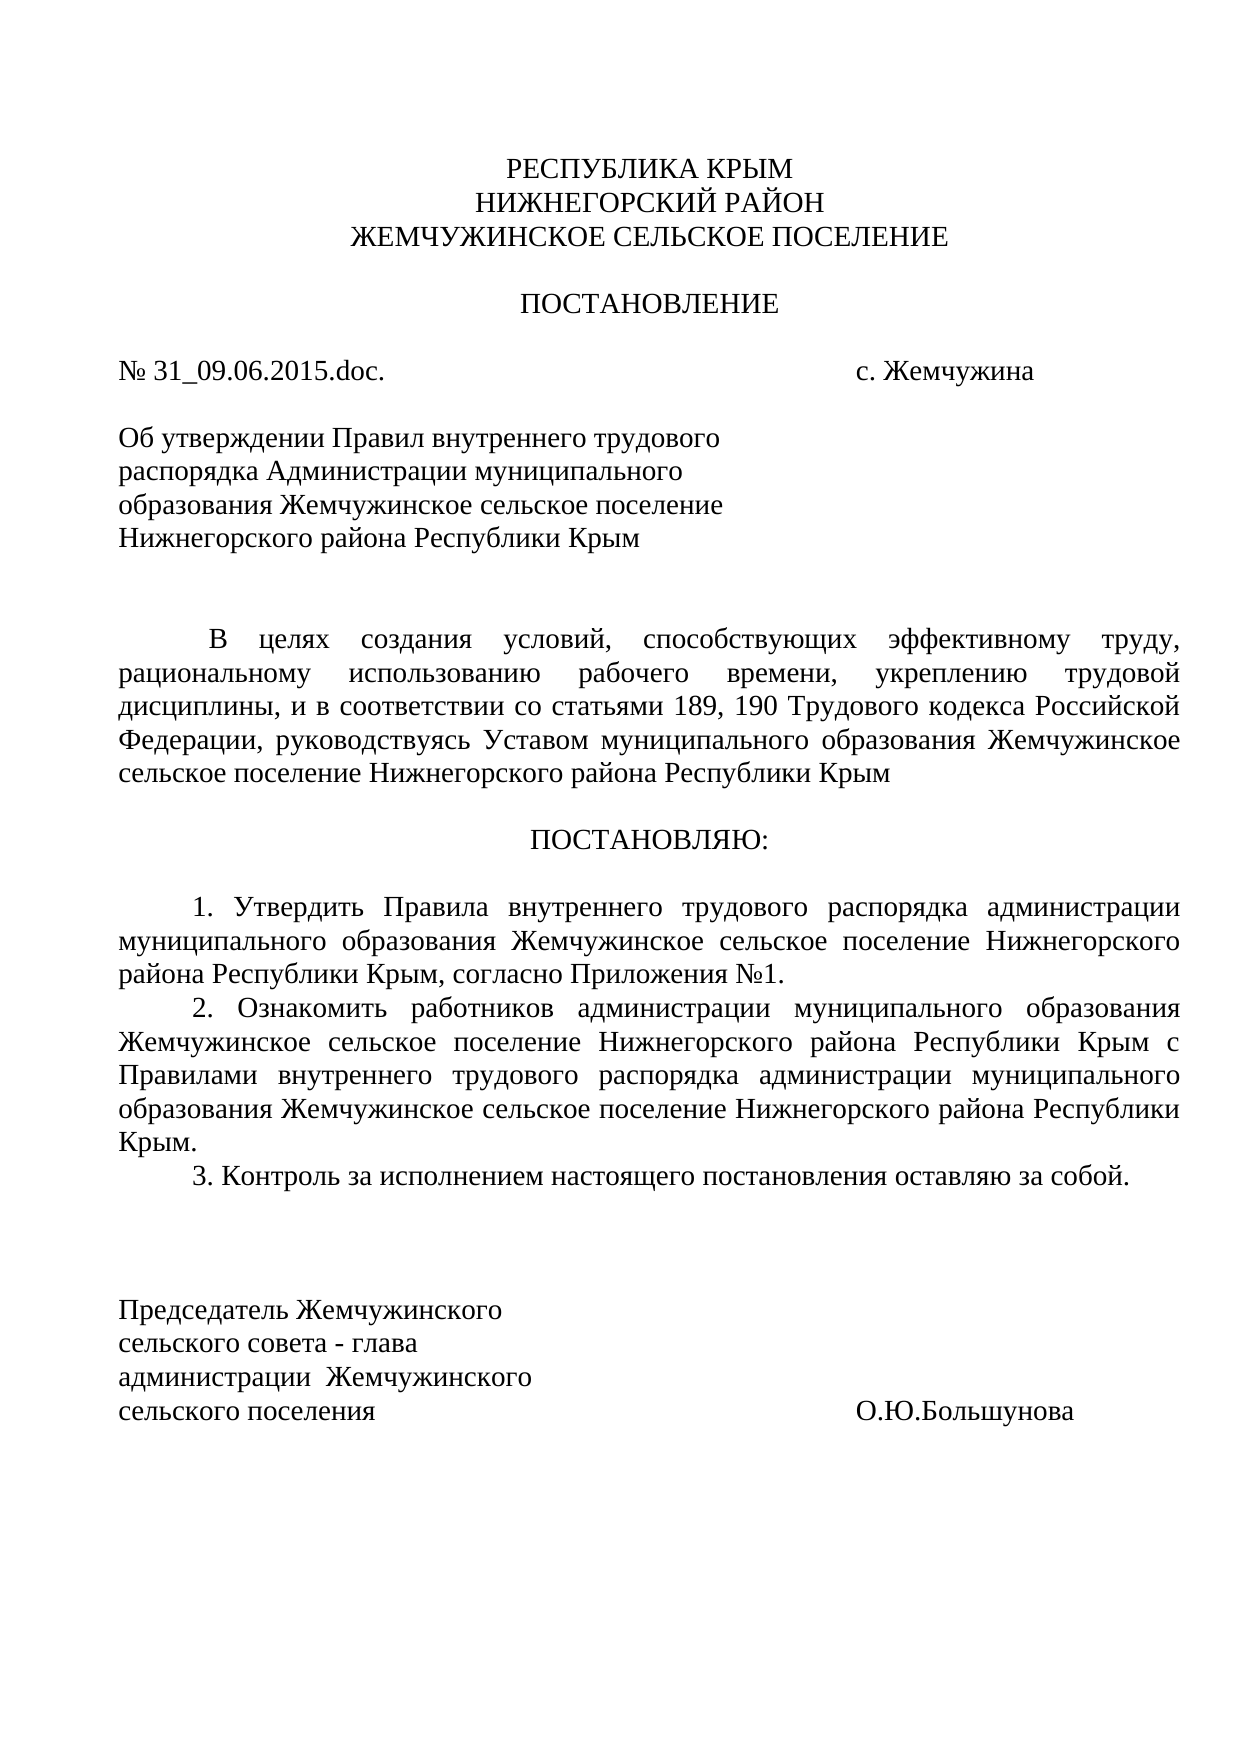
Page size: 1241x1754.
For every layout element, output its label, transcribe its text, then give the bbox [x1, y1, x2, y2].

text Председатель Жемчужинского [118, 1292, 1181, 1326]
text ПОСТАНОВЛЕНИЕ [118, 286, 1181, 319]
text образования Жемчужинское сельское поселение [118, 487, 1181, 521]
text 3. Контроль за исполнением настоящего постановления оставляю за собой. [118, 1158, 1181, 1191]
text Нижнегорского района Республики Крым [118, 521, 1181, 554]
text НИЖНЕГОРСКИЙ РАЙОН [118, 185, 1181, 219]
text № 31_09.06.2015.doc. с. Жемчужина [118, 353, 1181, 386]
text сельского совета - глава [118, 1326, 1181, 1359]
text ЖЕМЧУЖИНСКОЕ СЕЛЬСКОЕ ПОСЕЛЕНИЕ [118, 219, 1181, 252]
text распорядка Администрации муниципального [118, 453, 1181, 487]
text ПОСТАНОВЛЯЮ: [118, 822, 1181, 856]
text администрации Жемчужинского [118, 1359, 1181, 1393]
text сельского поселения О.Ю.Большунова [118, 1393, 1181, 1426]
text В целях создания условий, способствующих эффективному труду, рациональному использованию рабочего времени, укреплению трудовой дисциплины, и в соответствии со статьями 189, 190 Трудового кодекса Российской Федерации, руководствуясь Уставом муниципального образования Жемчужинское сельское поселение Нижнегорского района Республики Крым [118, 621, 1181, 789]
text 2. Ознакомить работников администрации муниципального образования Жемчужинское сельское поселение Нижнегорского района Республики Крым с Правилами внутреннего трудового распорядка администрации муниципального образования Жемчужинское сельское поселение Нижнегорского района Республики Крым. [118, 990, 1181, 1158]
text 1. Утвердить Правила внутреннего трудового распорядка администрации муниципального образования Жемчужинское сельское поселение Нижнегорского района Республики Крым, согласно Приложения №1. [118, 889, 1181, 990]
text Об утверждении Правил внутреннего трудового [118, 420, 1181, 453]
text РЕСПУБЛИКА КРЫМ [118, 152, 1181, 185]
